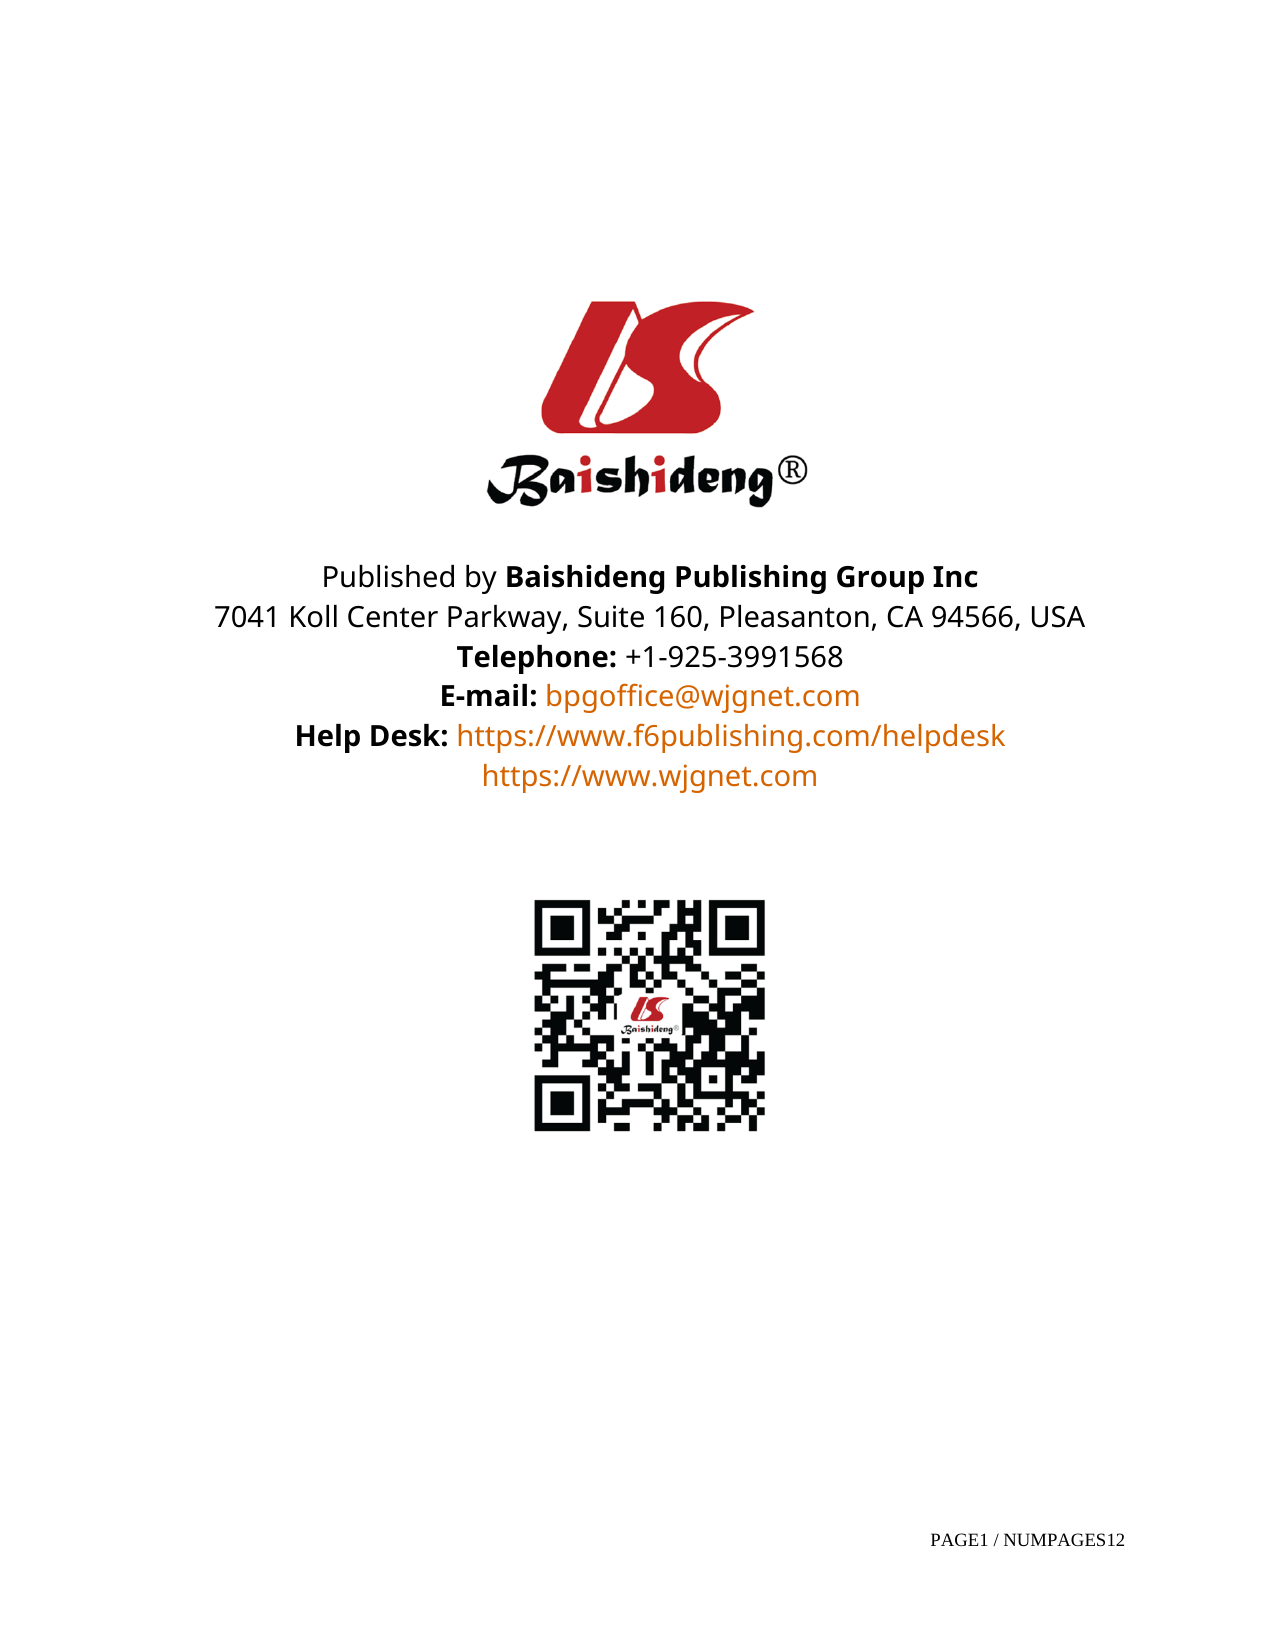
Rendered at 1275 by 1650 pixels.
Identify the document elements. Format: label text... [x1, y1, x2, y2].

text https://www.wjgnet.com [175, 755, 1125, 795]
picture [531, 896, 769, 1134]
text Telephone: +1-925-3991568 [175, 636, 1125, 676]
text 7041 Koll Center Parkway, Suite 160, Pleasanton, CA 94566, USA [175, 596, 1125, 636]
picture [445, 286, 855, 523]
text Published by Baishideng Publishing Group Inc [175, 557, 1125, 596]
text E-mail: bpgoffice@wjgnet.com [175, 676, 1125, 715]
text Help Desk: https://www.f6publishing.com/helpdesk [175, 715, 1125, 755]
